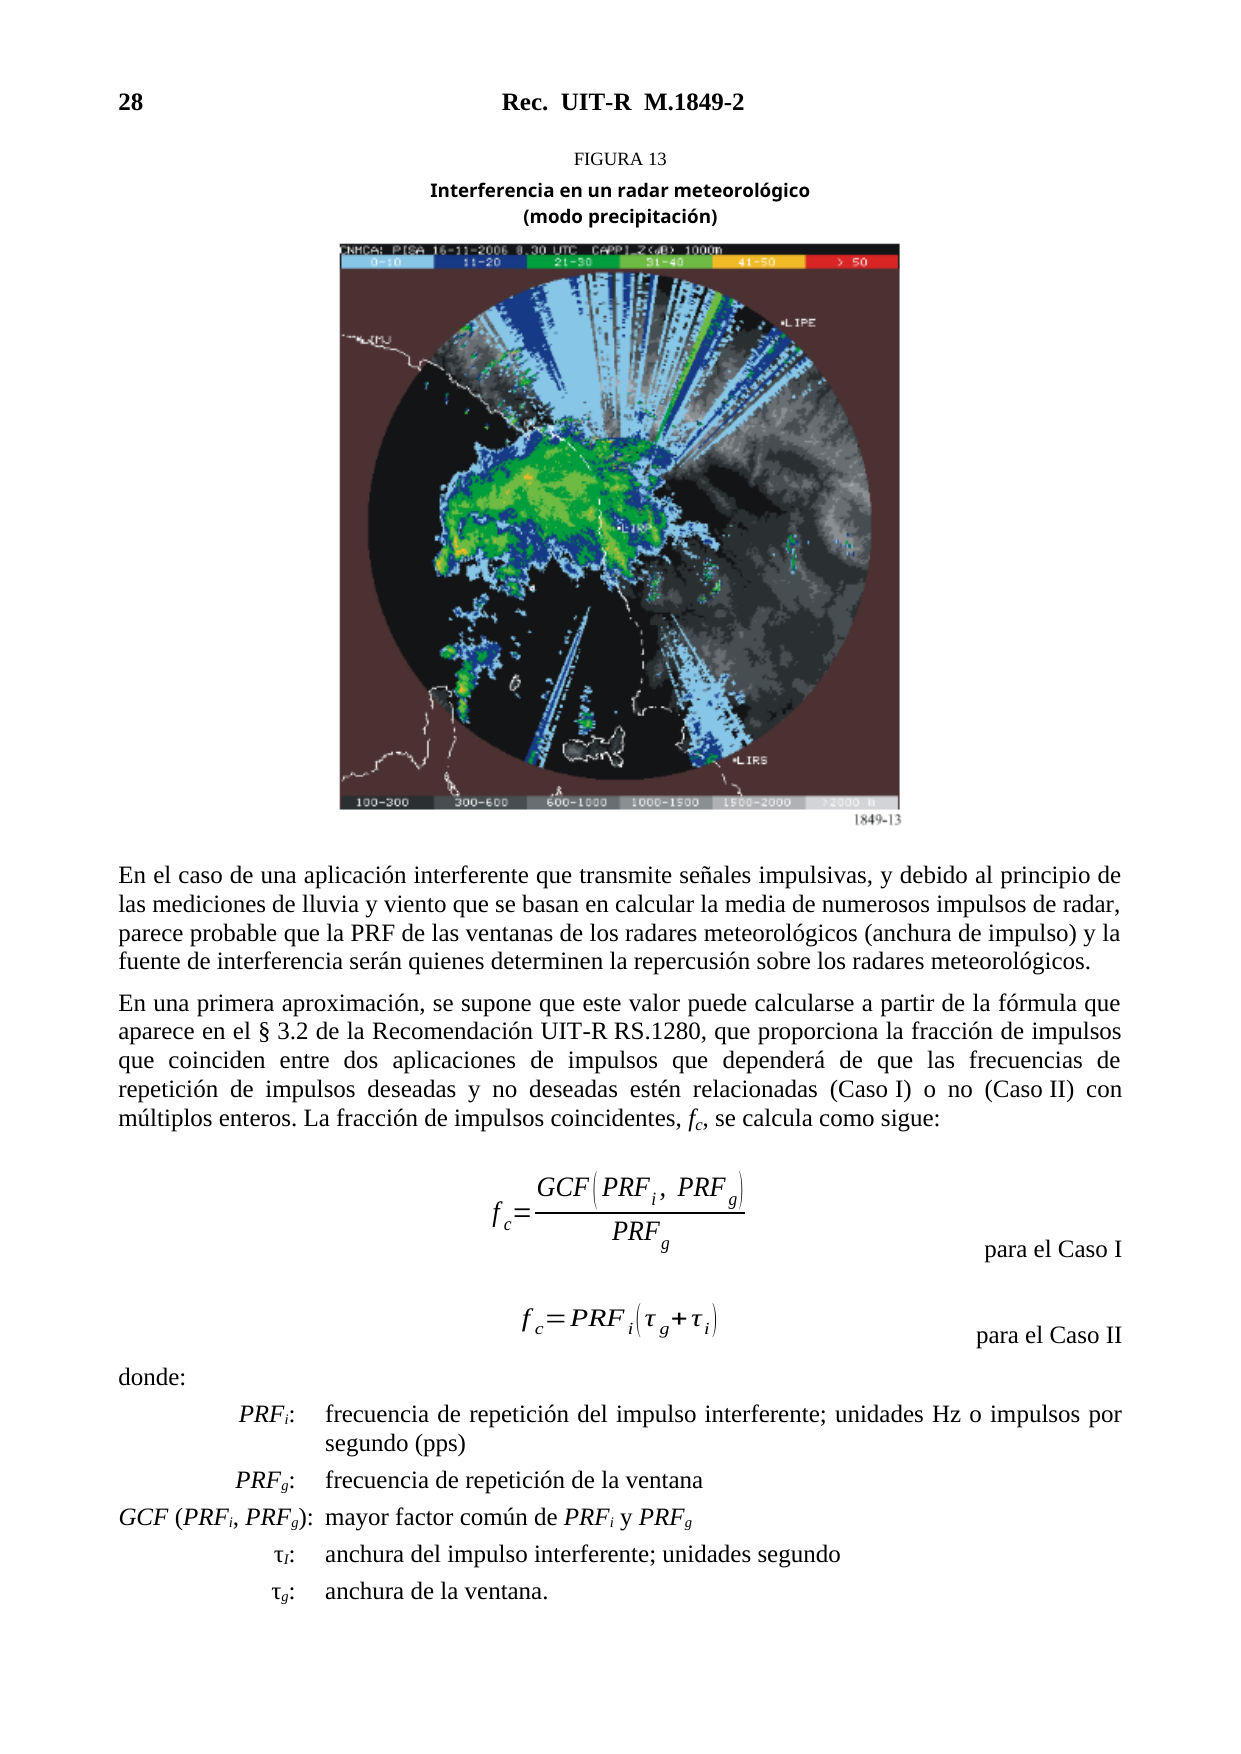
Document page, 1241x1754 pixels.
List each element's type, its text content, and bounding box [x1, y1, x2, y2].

text GCF (PRFi, PRFg): mayor factor común de PRFi y PRFg [118, 1502, 1122, 1531]
text donde: [118, 1362, 1122, 1391]
text Figura 13 [118, 148, 1122, 169]
text τI: anchura del impulso interferente; unidades segundo [118, 1539, 1122, 1568]
text En una primera aproximación, se supone que este valor puede calcularse a partir de la fórmula que aparece en el § 3.2 de la Recomendación UIT-R RS.1280, que proporciona la fracción de impulsos que coinciden entre dos aplicaciones de impulsos que dependerá de que las frecuencias de repetición de impulsos deseadas y no deseadas estén relacionadas (Caso I) o no (Caso II) con múltiplos enteros. La fracción de impulsos coincidentes, fc, se calcula como sigue: [118, 988, 1122, 1134]
text para el Caso II [118, 1302, 1122, 1349]
text PRFi: frecuencia de repetición del impulso interferente; unidades Hz o impulsos por segundo (pps) [118, 1399, 1122, 1456]
text PRFg: frecuencia de repetición de la ventana [118, 1465, 1122, 1493]
text para el Caso I [118, 1170, 1122, 1262]
title En el caso de una aplicación interferente que transmite señales impulsivas, y debido al principio de las mediciones de lluvia y viento que se basan en calcular la media de numerosos impulsos de radar, parece probable que la PRF de las ventanas de los radares meteorológicos (anchura de impulso) y la fuente de interferencia serán quienes determinen la repercusión sobre los radares meteorológicos. [118, 860, 1122, 975]
title Interferencia en un radar meteorológico (modo precipitación) [118, 178, 1122, 229]
text τg: anchura de la ventana. [118, 1576, 1122, 1605]
